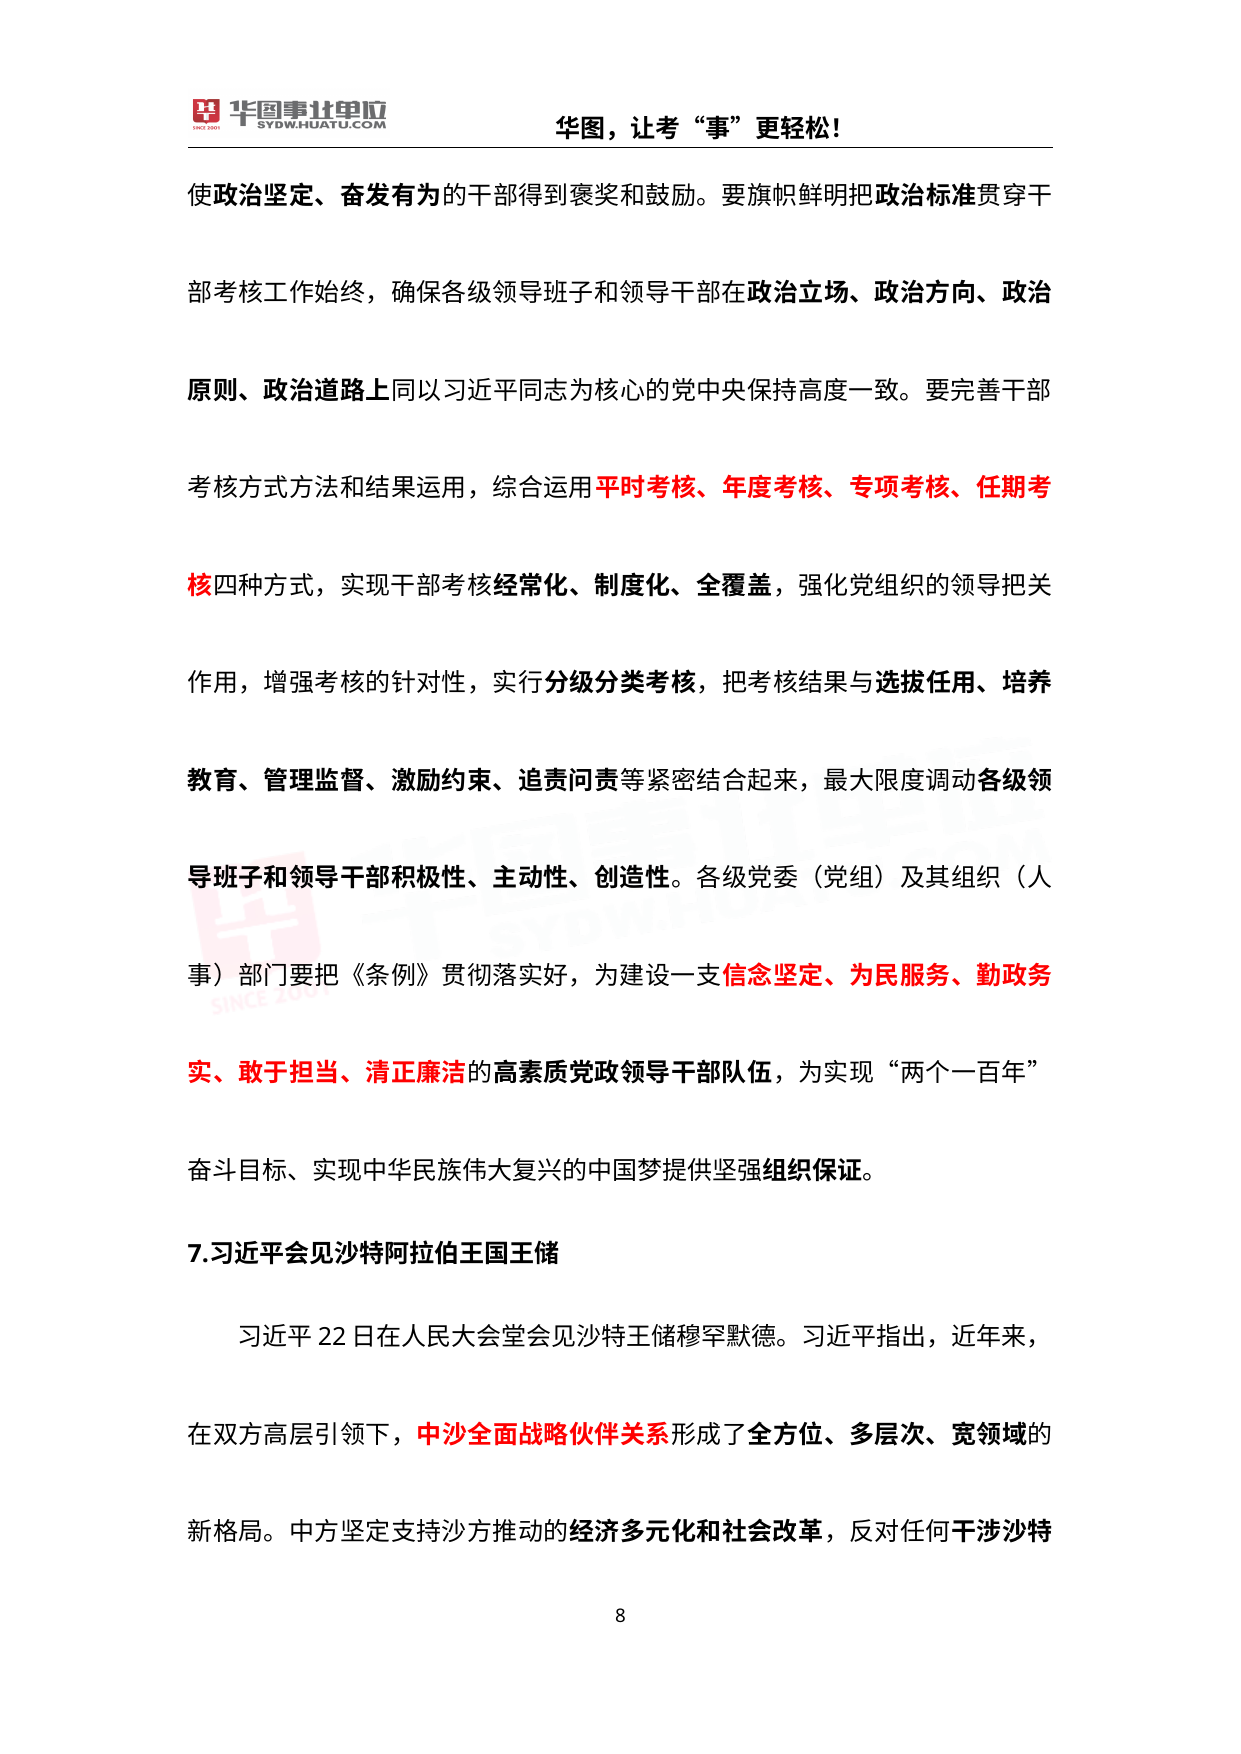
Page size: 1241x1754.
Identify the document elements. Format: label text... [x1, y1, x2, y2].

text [187, 161, 1053, 1201]
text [187, 1302, 1053, 1562]
subtitle 7.习近平会见沙特阿拉伯王国王储 [187, 1219, 1053, 1284]
picture [187, 88, 390, 138]
